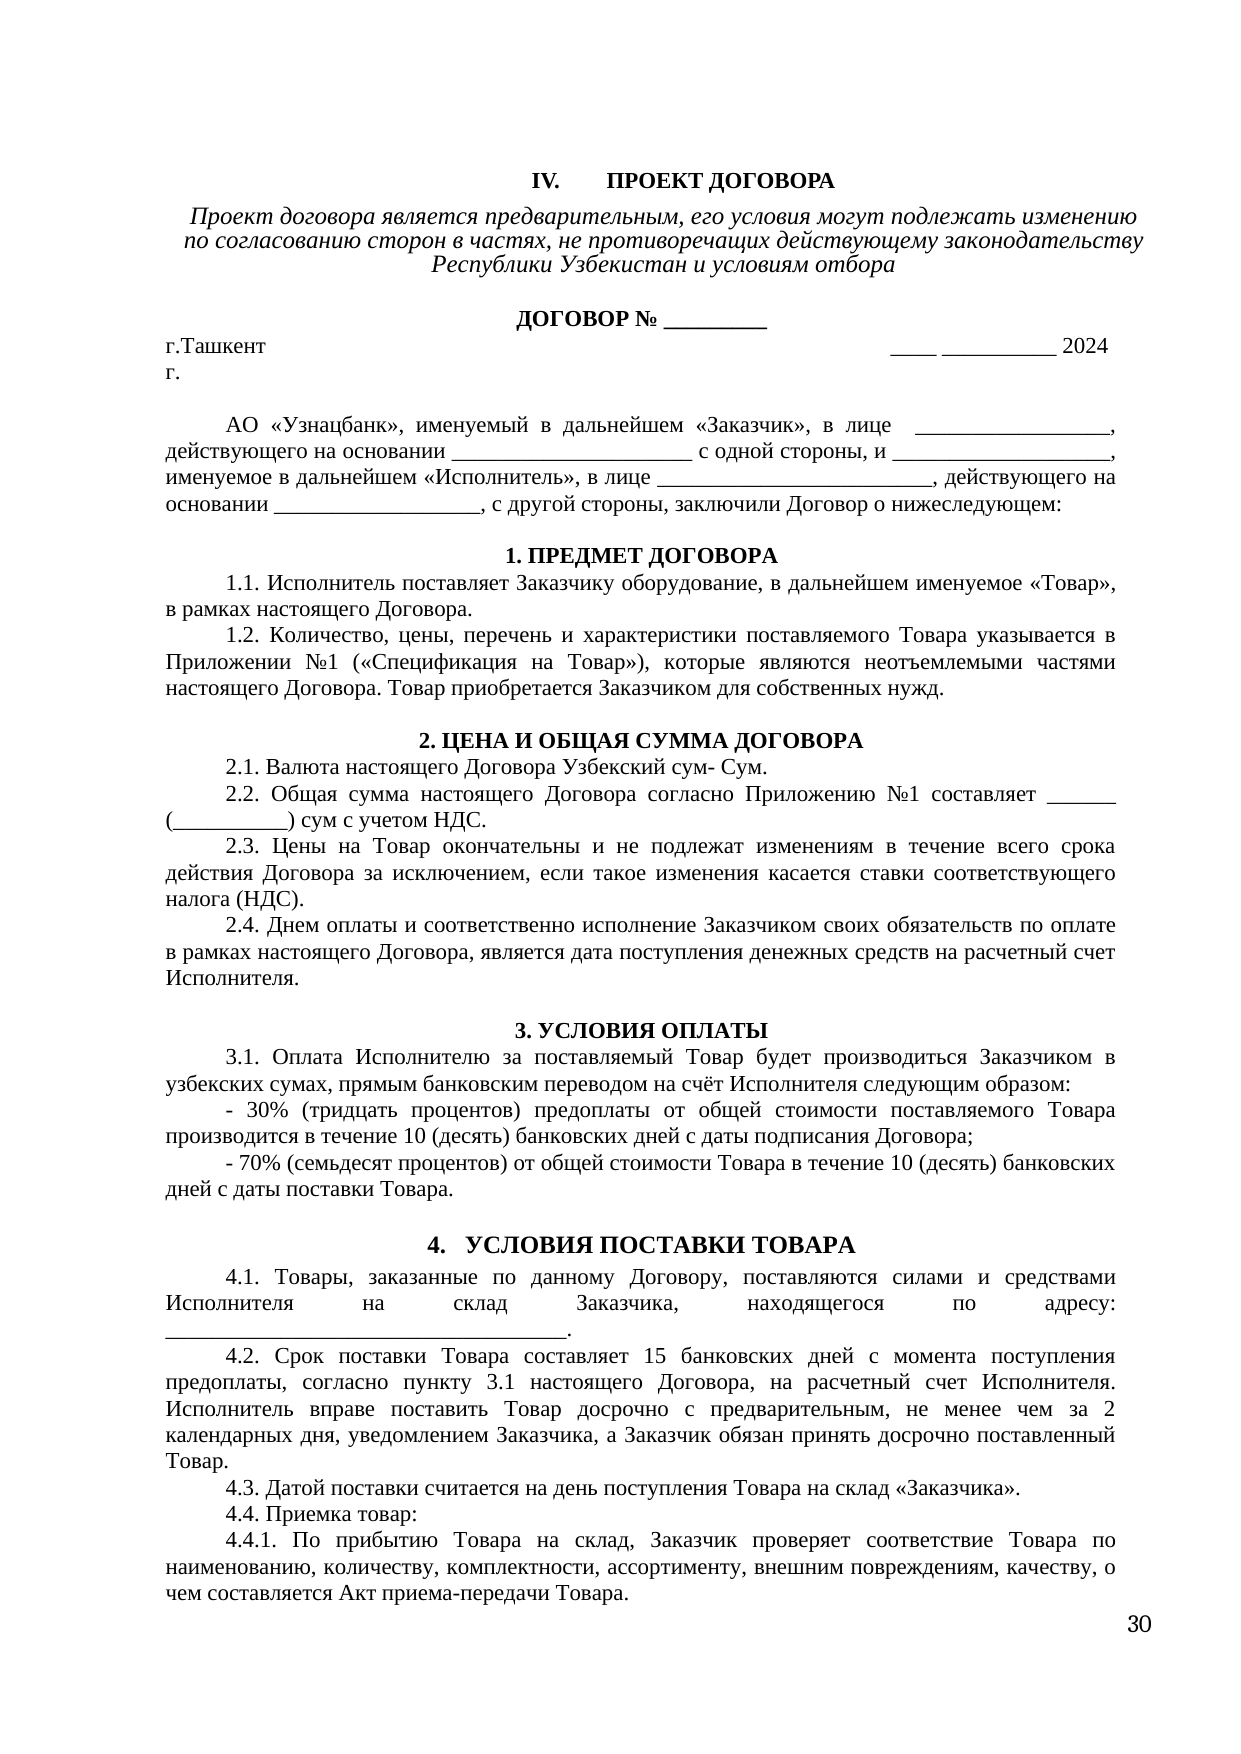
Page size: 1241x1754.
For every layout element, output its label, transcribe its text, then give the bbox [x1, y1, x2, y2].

text Проект договора является предварительным, его условия могут подлежать изменению по согласованию сторон в частях, не противоречащих действующему законодательству Республики Узбекистан и условиям отбора [177, 206, 1149, 278]
table_cell 3. УСЛОВИЯ ОПЛАТЫ [154, 1017, 1128, 1043]
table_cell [154, 1263, 1128, 1605]
title ПРОЕКТ ДОГОВОРА [215, 167, 1152, 193]
table_cell 1. ПРЕДМЕТ ДОГОВОРА [154, 543, 1128, 569]
table_cell 2. ЦЕНА И ОБЩАЯ СУММА ДОГОВОРА [154, 727, 1128, 753]
table_header Договор № _________ [154, 305, 1128, 332]
table_cell г.Ташкент ____ __________ 2024 г. [154, 332, 1128, 411]
table_cell УСЛОВИЯ ПОСТАВКИ ТОВАРА [154, 1230, 1128, 1263]
table_cell 1.1. Исполнитель поставляет Заказчику оборудование, в дальнейшем именуемое «Товар», в рамках настоящего Договора. 1.2. Количество, цены, перечень и характеристики поставляемого Товара указывается в Приложении №1 («Спецификация на Товар»), которые являются неотъемлемыми частями настоящего Договора. Товар приобретается Заказчиком для собственных нужд. [154, 569, 1128, 727]
table_cell 2.1. Валюта настоящего Договора Узбекский сум- Сум. 2.2. Общая сумма настоящего Договора согласно Приложению №1 составляет ______ (__________) сум с учетом НДС. 2.3. Цены на Товар окончательны и не подлежат изменениям в течение всего срока действия Договора за исключением, если такое изменения касается ставки соответствующего налога (НДС). 2.4. Днем оплаты и соответственно исполнение Заказчиком своих обязательств по оплате в рамках настоящего Договора, является дата поступления денежных средств на расчетный счет Исполнителя. [154, 753, 1128, 1017]
table_cell 3.1. Оплата Исполнителю за поставляемый Товар будет производиться Заказчиком в узбекских сумах, прямым банковским переводом на счёт Исполнителя следующим образом: - 30% (тридцать процентов) предоплаты от общей стоимости поставляемого Товара производится в течение 10 (десять) банковских дней с даты подписания Договора; - 70% (семьдесят процентов) от общей стоимости Товара в течение 10 (десять) банковских дней с даты поставки Товара. [154, 1043, 1128, 1230]
table_cell АО «Узнацбанк», именуемый в дальнейшем «Заказчик», в лице _________________, действующего на основании _____________________ с одной стороны, и ___________________, именуемое в дальнейшем «Исполнитель», в лице ________________________, действующего на основании __________________, с другой стороны, заключили Договор о нижеследующем: [154, 411, 1128, 542]
